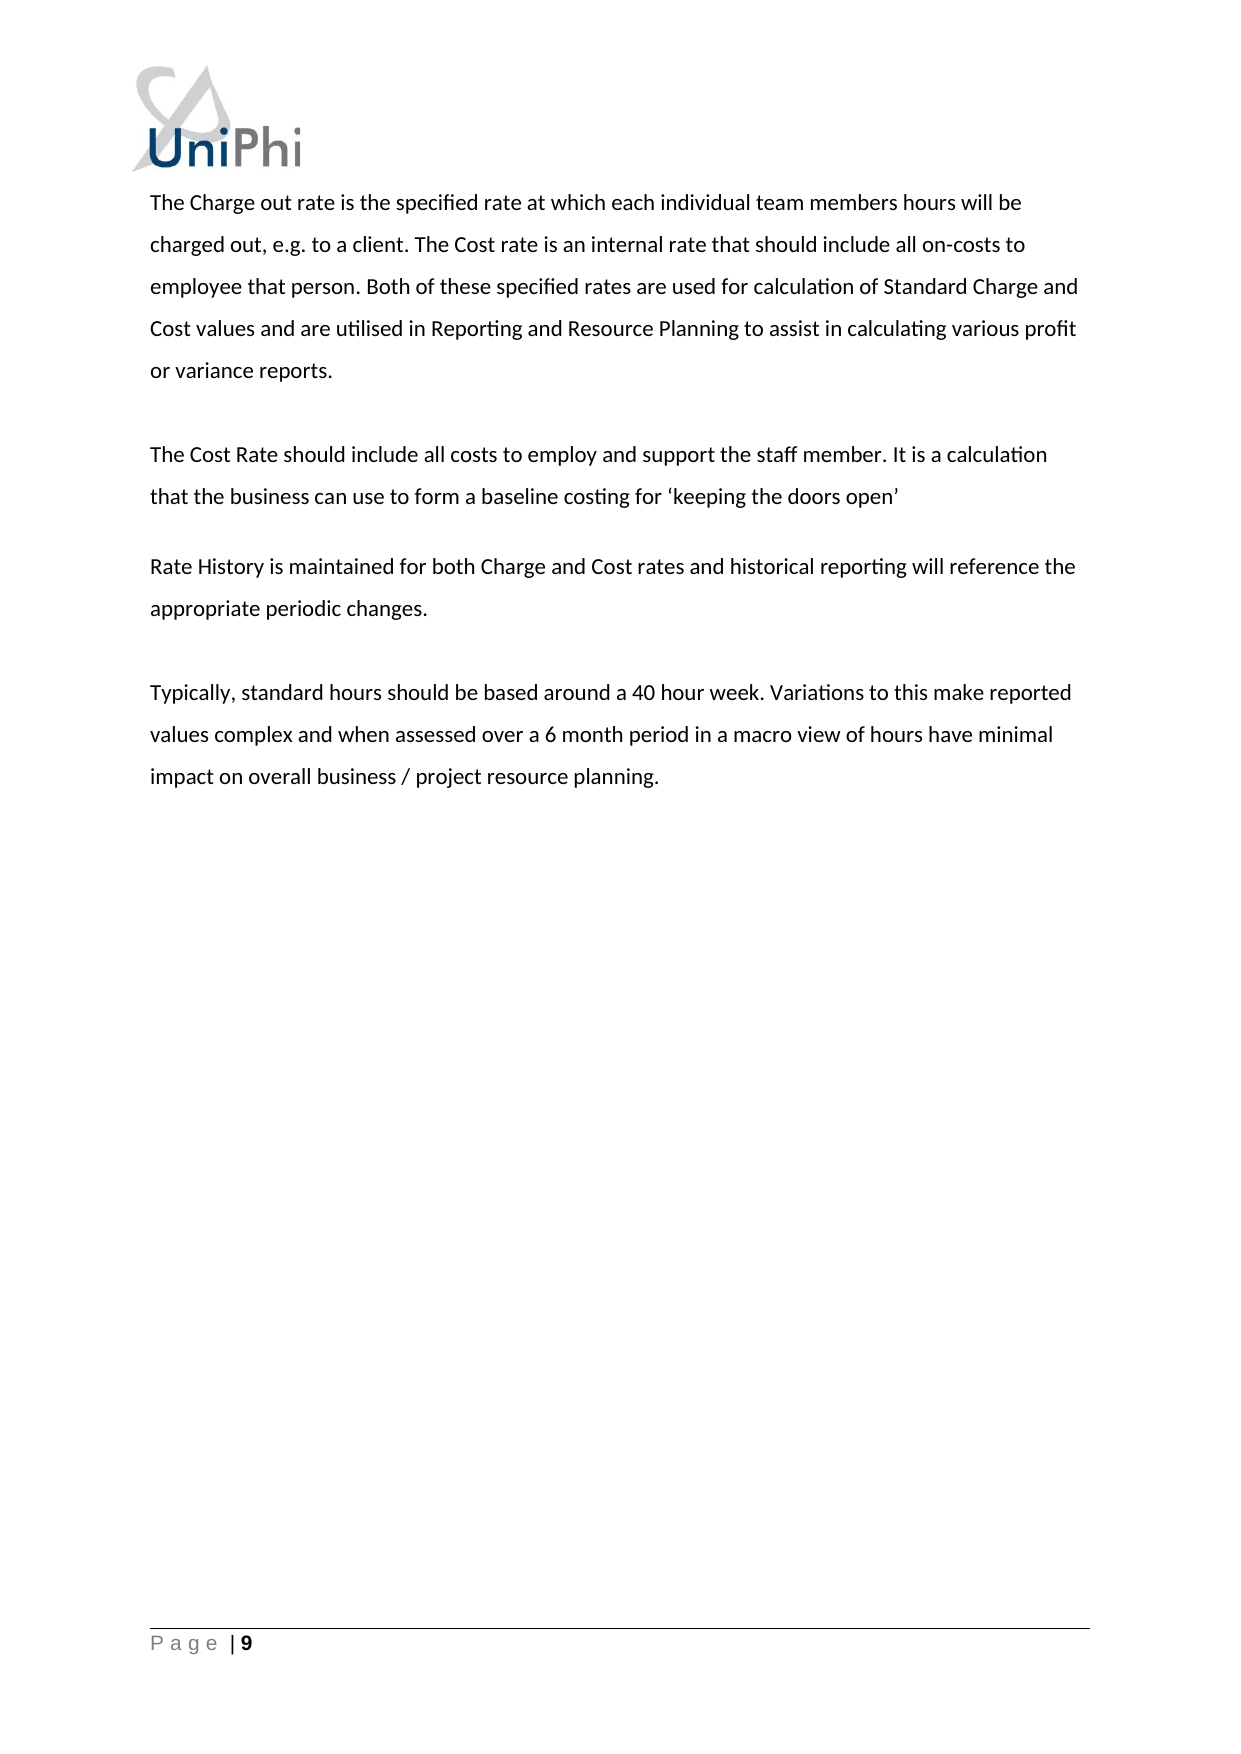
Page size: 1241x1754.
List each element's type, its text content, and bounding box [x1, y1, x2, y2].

text Typically, standard hours should be based around a 40 hour week. Variations to this make reported values complex and when assessed over a 6 month period in a macro view of hours have minimal impact on overall business / project resource planning. [150, 678, 1090, 790]
text The Charge out rate is the specified rate at which each individual team members hours will be charged out, e.g. to a client. The Cost rate is an internal rate that should include all on-costs to employee that person. Both of these specified rates are used for calculation of Standard Charge and Cost values and are utilised in Reporting and Resource Planning to assist in calculating various profit or variance reports. [150, 188, 1090, 384]
picture [131, 65, 300, 172]
text The Cost Rate should include all costs to employ and support the staff member. It is a calculation that the business can use to form a baseline costing for ‘keeping the doors open’ [150, 440, 1090, 510]
text Rate History is maintained for both Charge and Cost rates and historical reporting will reference the appropriate periodic changes. [150, 552, 1090, 622]
